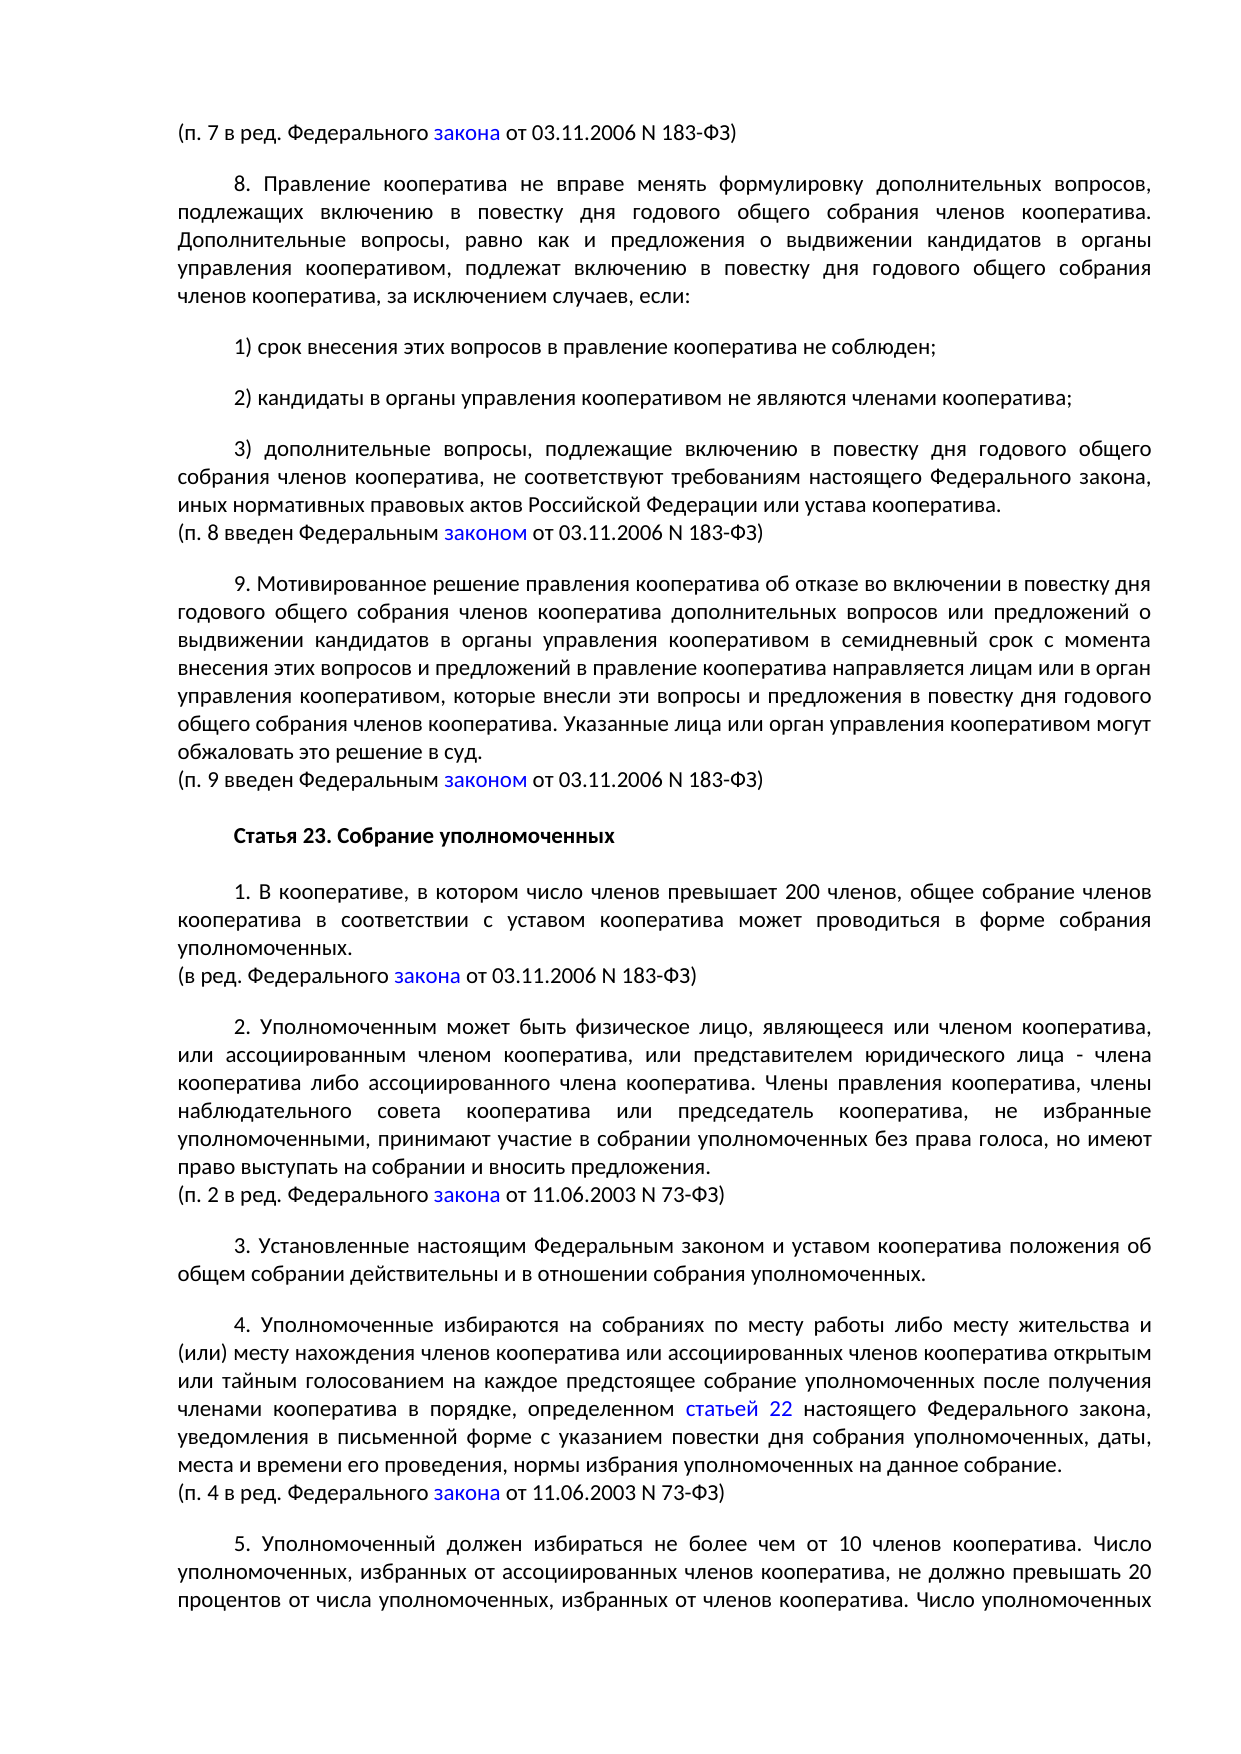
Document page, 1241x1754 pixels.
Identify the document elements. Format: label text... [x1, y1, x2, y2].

text (п. 2 в ред. Федерального закона от 11.06.2003 N 73-ФЗ) [177, 1180, 1152, 1208]
text (п. 7 в ред. Федерального закона от 03.11.2006 N 183-ФЗ) [177, 118, 1152, 146]
text 3. Установленные настоящим Федеральным законом и уставом кооператива положения об общем собрании действительны и в отношении собрания уполномоченных. [177, 1231, 1152, 1287]
text (п. 8 введен Федеральным законом от 03.11.2006 N 183-ФЗ) [177, 518, 1152, 546]
text 3) дополнительные вопросы, подлежащие включению в повестку дня годового общего собрания членов кооператива, не соответствуют требованиям настоящего Федерального закона, иных нормативных правовых актов Российской Федерации или устава кооператива. [177, 434, 1152, 518]
title Статья 23. Собрание уполномоченных [177, 821, 1152, 849]
text 1. В кооперативе, в котором число членов превышает 200 членов, общее собрание членов кооператива в соответствии с уставом кооператива может проводиться в форме собрания уполномоченных. [177, 877, 1152, 961]
text (в ред. Федерального закона от 03.11.2006 N 183-ФЗ) [177, 961, 1152, 989]
text 1) срок внесения этих вопросов в правление кооператива не соблюден; [177, 332, 1152, 360]
text 2) кандидаты в органы управления кооперативом не являются членами кооператива; [177, 383, 1152, 411]
text (п. 9 введен Федеральным законом от 03.11.2006 N 183-ФЗ) [177, 765, 1152, 793]
text 4. Уполномоченные избираются на собраниях по месту работы либо месту жительства и (или) месту нахождения членов кооператива или ассоциированных членов кооператива открытым или тайным голосованием на каждое предстоящее собрание уполномоченных после получения членами кооператива в порядке, определенном статьей 22 настоящего Федерального закона, уведомления в письменной форме с указанием повестки дня собрания уполномоченных, даты, места и времени его проведения, нормы избрания уполномоченных на данное собрание. [177, 1310, 1152, 1478]
text (п. 4 в ред. Федерального закона от 11.06.2003 N 73-ФЗ) [177, 1478, 1152, 1506]
text 8. Правление кооператива не вправе менять формулировку дополнительных вопросов, подлежащих включению в повестку дня годового общего собрания членов кооператива. Дополнительные вопросы, равно как и предложения о выдвижении кандидатов в органы управления кооперативом, подлежат включению в повестку дня годового общего собрания членов кооператива, за исключением случаев, если: [177, 169, 1152, 309]
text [177, 1529, 1152, 1613]
text 9. Мотивированное решение правления кооператива об отказе во включении в повестку дня годового общего собрания членов кооператива дополнительных вопросов или предложений о выдвижении кандидатов в органы управления кооперативом в семидневный срок с момента внесения этих вопросов и предложений в правление кооператива направляется лицам или в орган управления кооперативом, которые внесли эти вопросы и предложения в повестку дня годового общего собрания членов кооператива. Указанные лица или орган управления кооперативом могут обжаловать это решение в суд. [177, 569, 1152, 765]
text 2. Уполномоченным может быть физическое лицо, являющееся или членом кооператива, или ассоциированным членом кооператива, или представителем юридического лица - члена кооператива либо ассоциированного члена кооператива. Члены правления кооператива, члены наблюдательного совета кооператива или председатель кооператива, не избранные уполномоченными, принимают участие в собрании уполномоченных без права голоса, но имеют право выступать на собрании и вносить предложения. [177, 1012, 1152, 1180]
